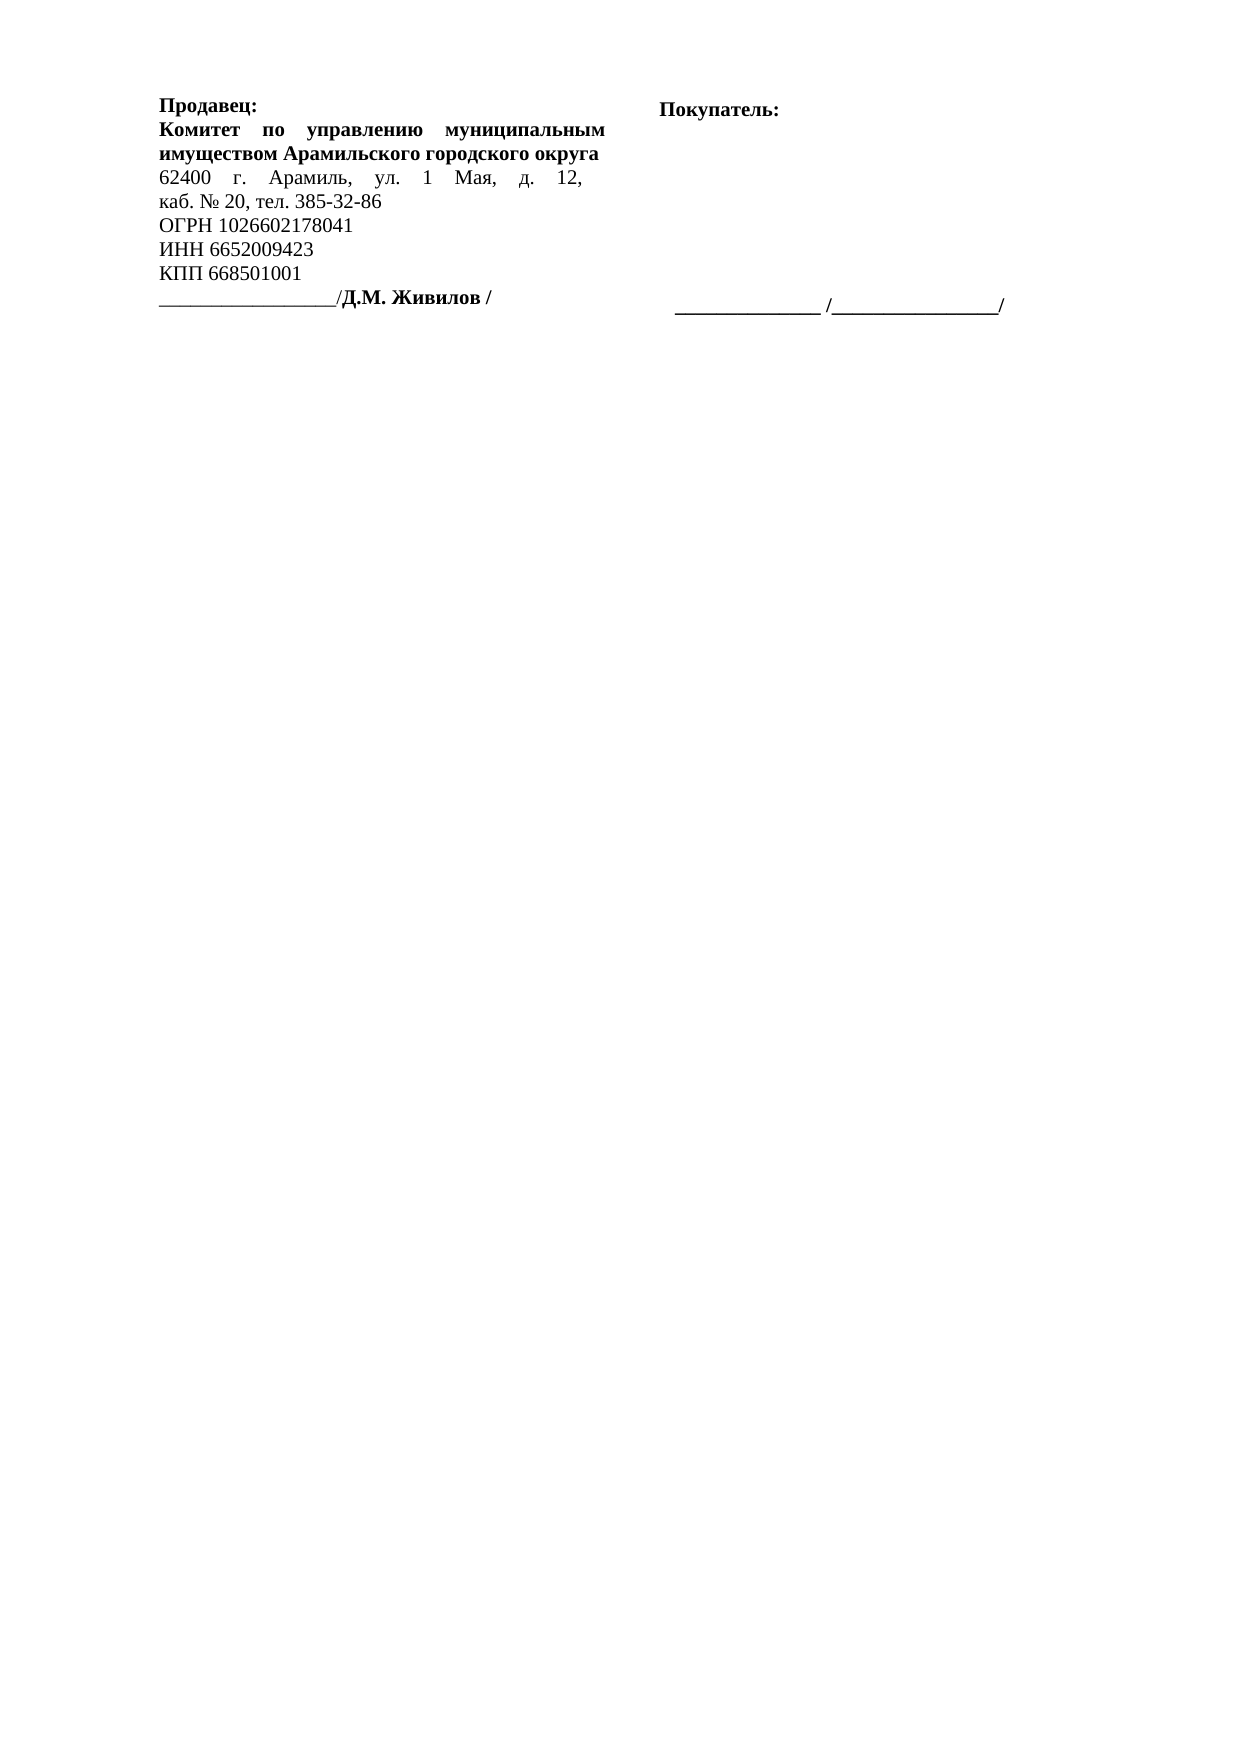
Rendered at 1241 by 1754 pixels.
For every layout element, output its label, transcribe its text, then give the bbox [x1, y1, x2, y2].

table_header Продавец: Комитет по управлению муниципальным имуществом Арамильского городского округа 62400 г. Арамиль, ул. 1 Мая, д. 12, каб. № 20, тел. 385-32-86 ОГРН 1026602178041 ИНН 6652009423 КПП 668501001 _________________/Д.М. Живилов / [148, 69, 617, 333]
table_header Покупатель: ______________ /________________/ [617, 69, 1100, 333]
